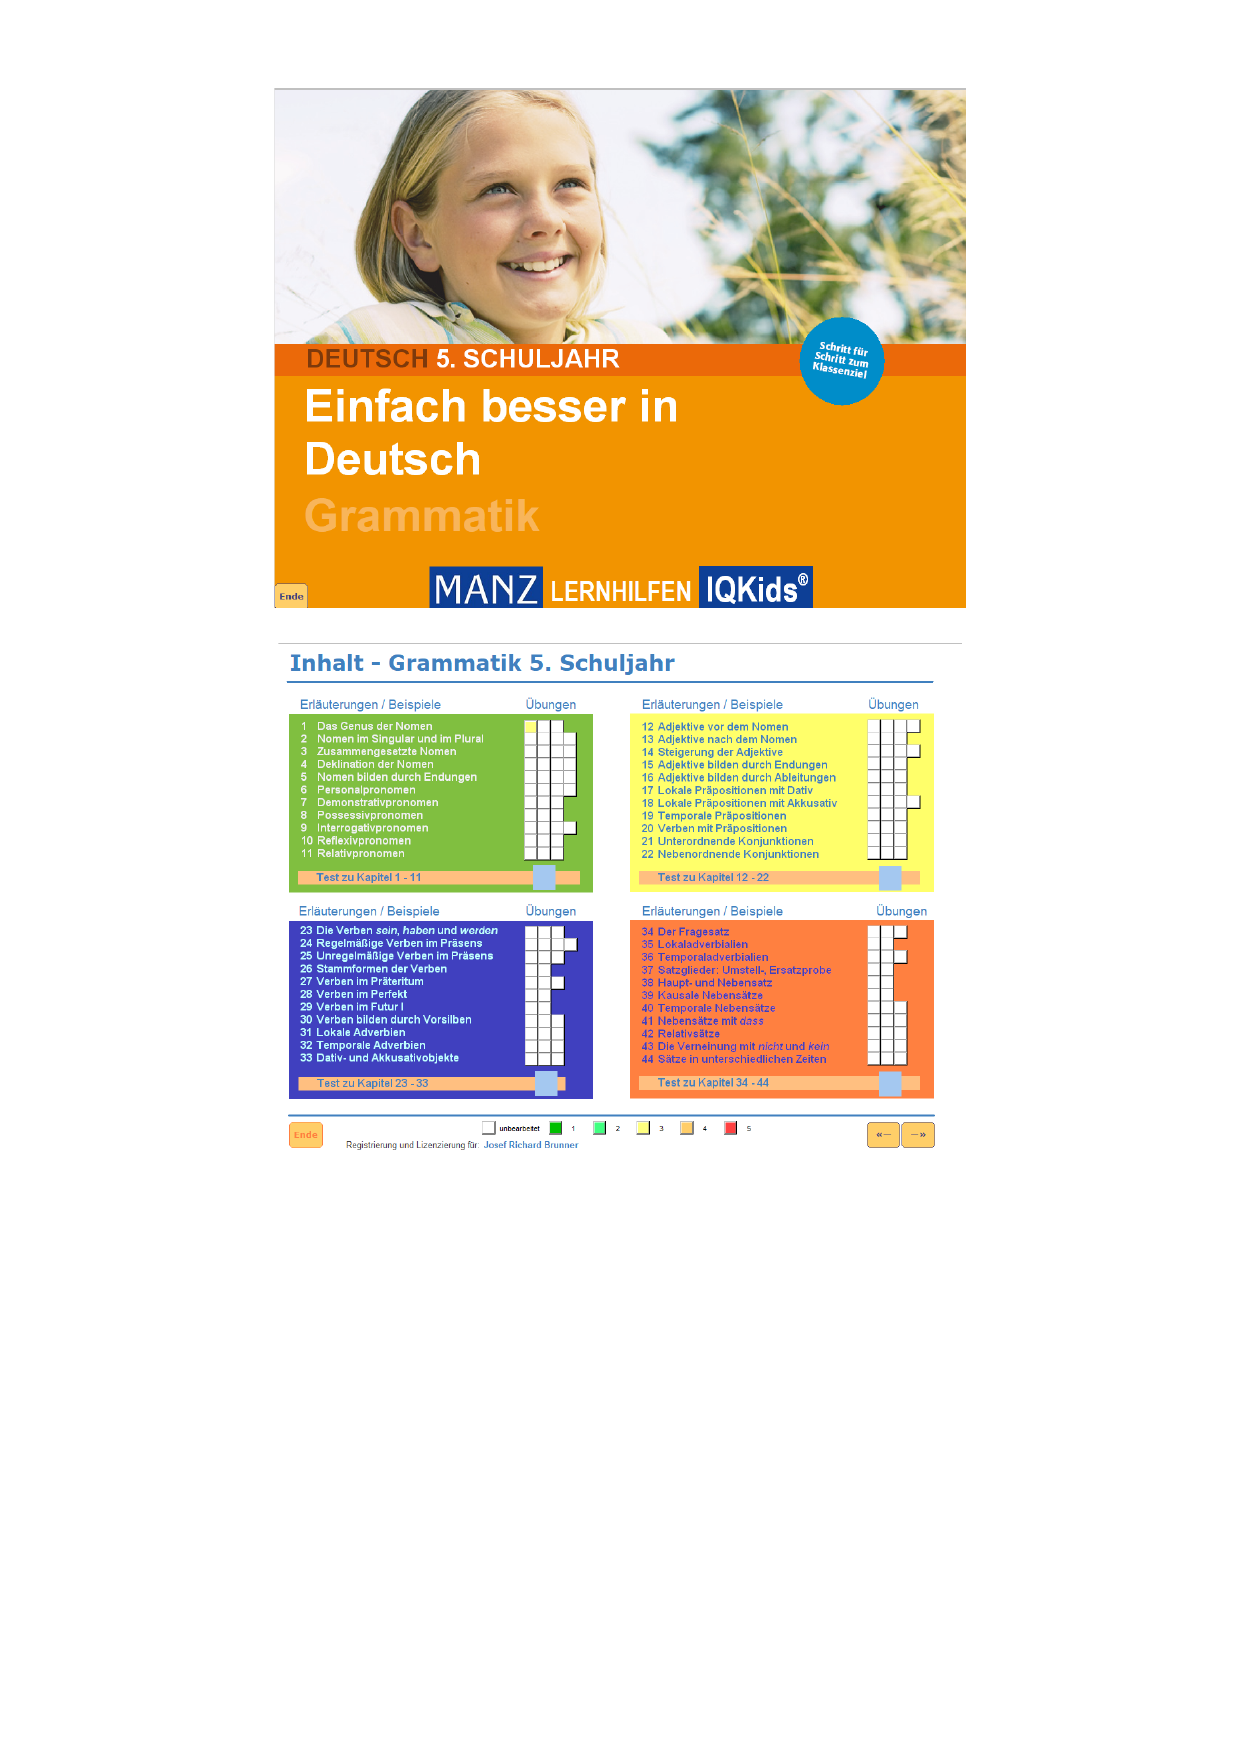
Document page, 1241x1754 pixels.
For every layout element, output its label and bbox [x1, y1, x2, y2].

picture [278, 643, 962, 1157]
picture [274, 88, 966, 608]
